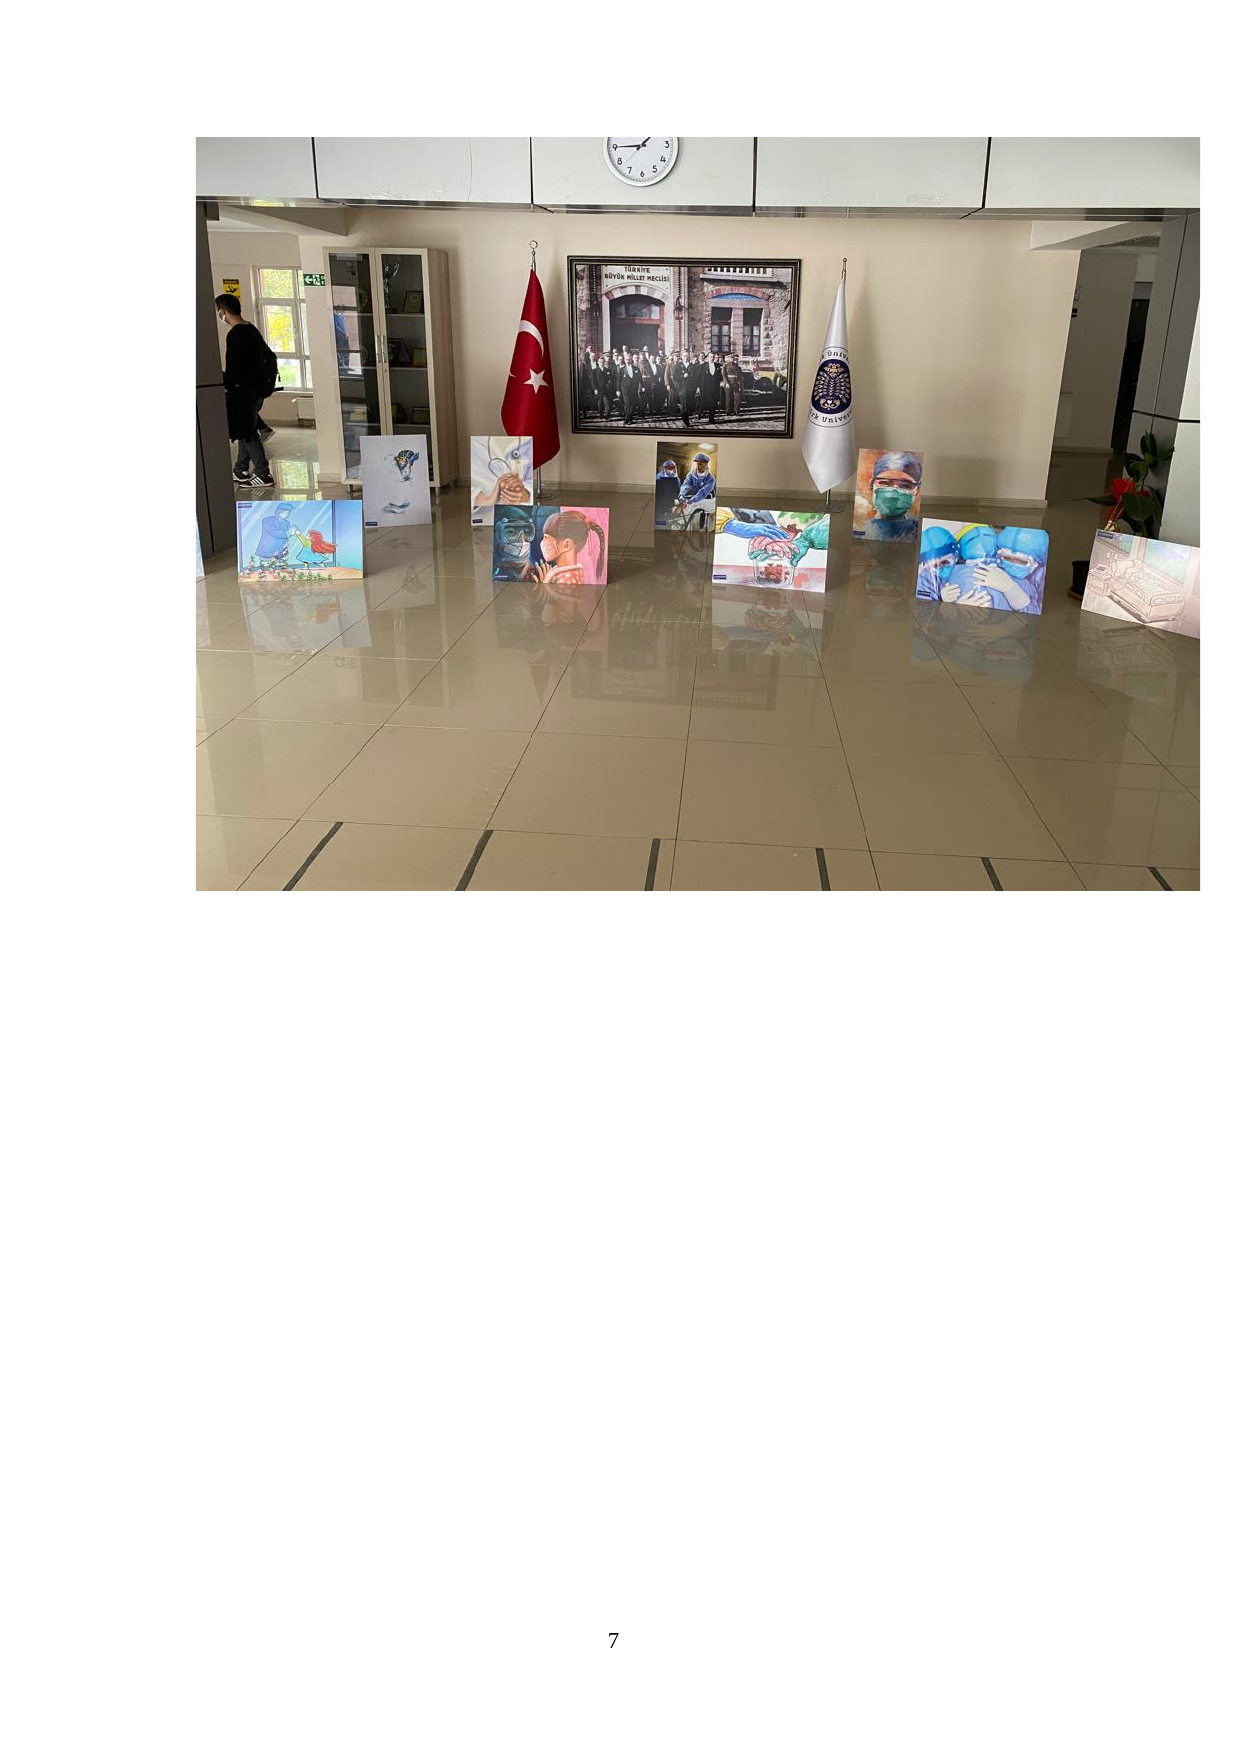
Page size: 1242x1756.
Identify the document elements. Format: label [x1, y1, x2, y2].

picture [195, 137, 1200, 891]
